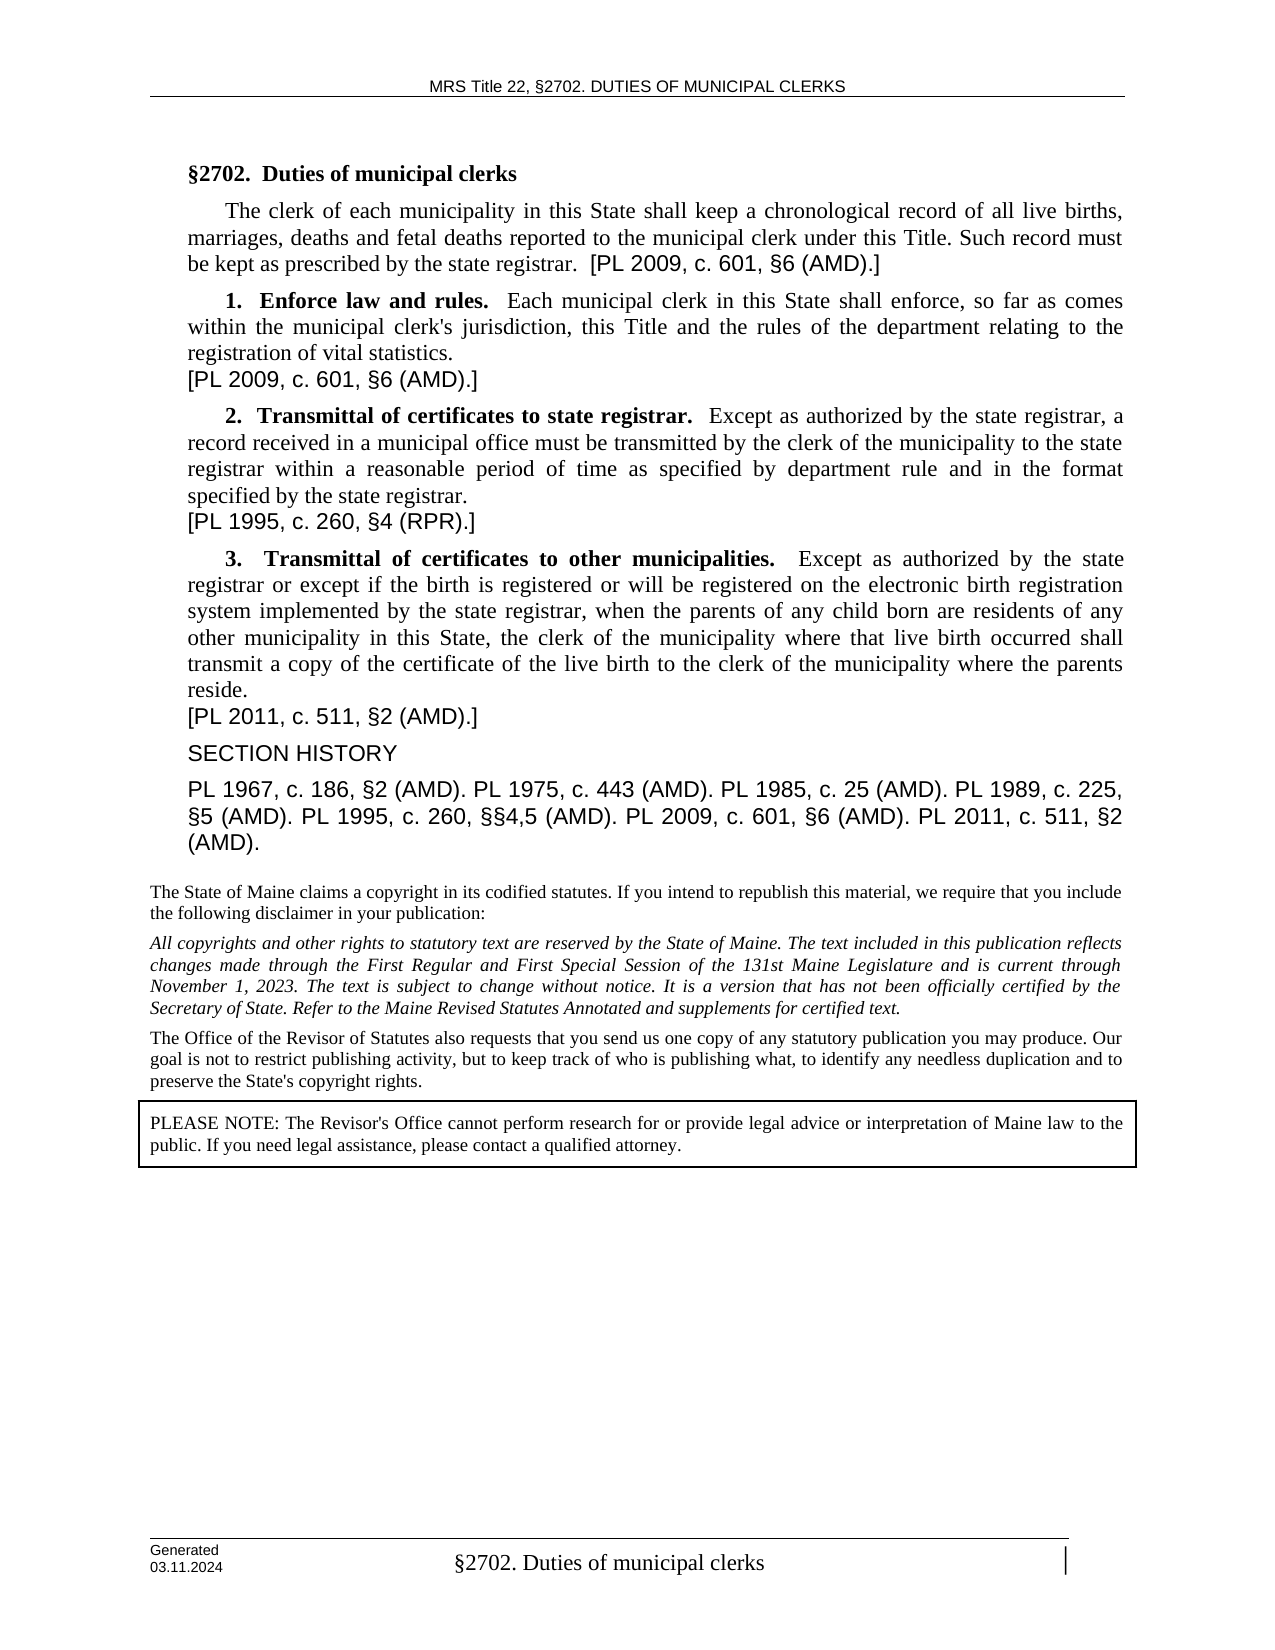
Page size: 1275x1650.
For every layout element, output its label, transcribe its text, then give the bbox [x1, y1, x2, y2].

text The State of Maine claims a copyright in its codified statutes. If you intend to republish this material, we require that you include the following disclaimer in your publication: [150, 881, 1125, 924]
text The Office of the Revisor of Statutes also requests that you send us one copy of any statutory publication you may produce. Our goal is not to restrict publishing activity, but to keep track of who is publishing what, to identify any needless duplication and to preserve the State's copyright rights. [150, 1027, 1125, 1091]
text 1. Enforce law and rules. Each municipal clerk in this State shall enforce, so far as comes within the municipal clerk's jurisdiction, this Title and the rules of the department relating to the registration of vital statistics. [187, 287, 1125, 366]
text §2702. Duties of municipal clerks [187, 160, 1125, 187]
text 3. Transmittal of certificates to other municipalities. Except as authorized by the state registrar or except if the birth is registered or will be registered on the electronic birth registration system implemented by the state registrar, when the parents of any child born are residents of any other municipality in this State, the clerk of the municipality where that live birth occurred shall transmit a copy of the certificate of the live birth to the clerk of the municipality where the parents reside. [187, 545, 1125, 703]
text PLEASE NOTE: The Revisor's Office cannot perform research for or provide legal advice or interpretation of Maine law to the public. If you need legal assistance, please contact a qualified attorney. [140, 1102, 1135, 1166]
text SECTION HISTORY [187, 740, 1125, 766]
text PL 1967, c. 186, §2 (AMD). PL 1975, c. 443 (AMD). PL 1985, c. 25 (AMD). PL 1989, c. 225, §5 (AMD). PL 1995, c. 260, §§4,5 (AMD). PL 2009, c. 601, §6 (AMD). PL 2011, c. 511, §2 (AMD). [187, 776, 1125, 856]
text [PL 2009, c. 601, §6 (AMD).] [187, 366, 1125, 392]
text [PL 1995, c. 260, §4 (RPR).] [187, 508, 1125, 534]
text All copyrights and other rights to statutory text are reserved by the State of Maine. The text included in this publication reflects changes made through the First Regular and First Special Session of the 131st Maine Legislature and is current through November 1, 2023 . The text is subject to change without notice. It is a version that has not been officially certified by the Secretary of State. Refer to the Maine Revised Statutes Annotated and supplements for certified text. [150, 932, 1125, 1018]
text The clerk of each municipality in this State shall keep a chronological record of all live births, marriages, deaths and fetal deaths reported to the municipal clerk under this Title. Such record must be kept as prescribed by the state registrar. [PL 2009, c. 601, §6 (AMD).] [187, 197, 1125, 276]
text 2. Transmittal of certificates to state registrar. Except as authorized by the state registrar, a record received in a municipal office must be transmitted by the clerk of the municipality to the state registrar within a reasonable period of time as specified by department rule and in the format specified by the state registrar. [187, 403, 1125, 508]
text [PL 2011, c. 511, §2 (AMD).] [187, 703, 1125, 729]
